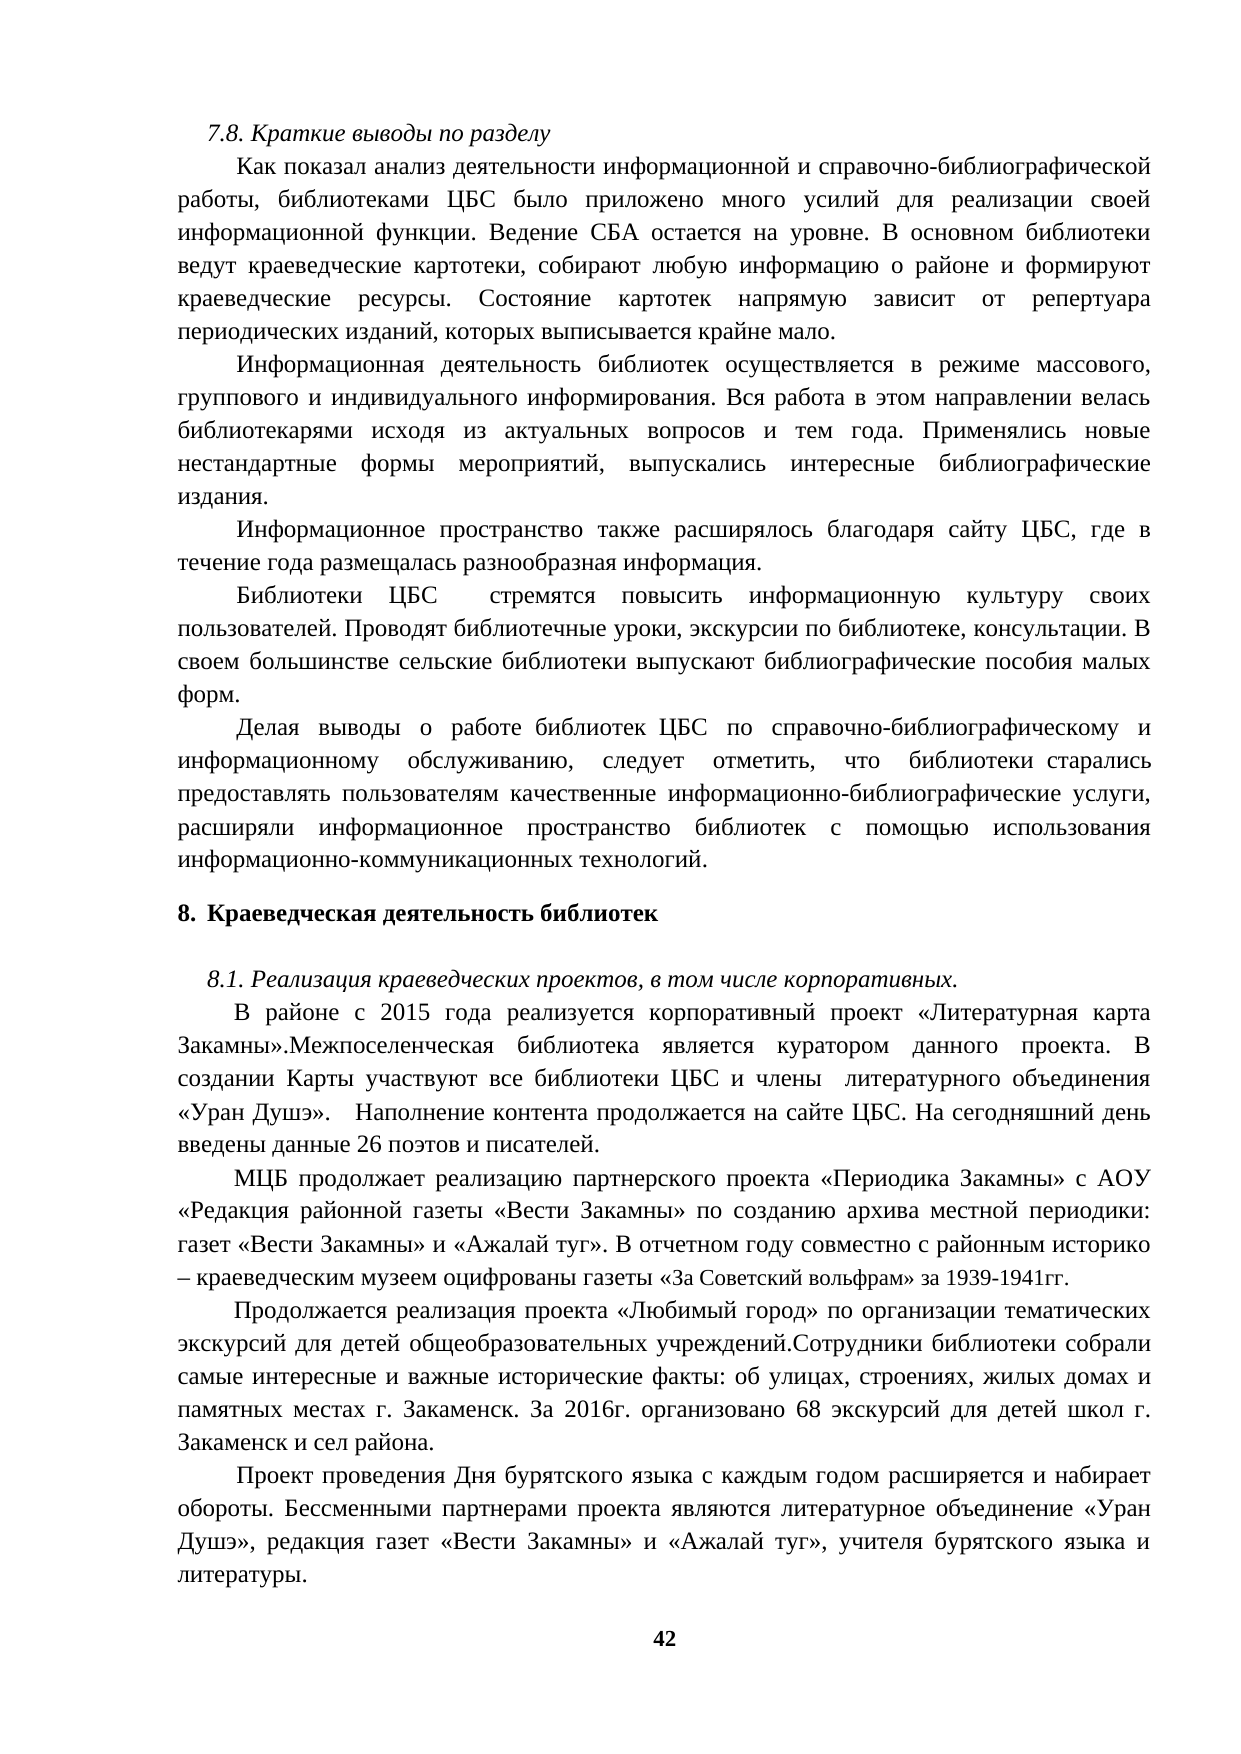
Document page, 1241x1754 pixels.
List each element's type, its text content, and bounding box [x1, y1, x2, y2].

text В районе с 2015 года реализуется корпоративный проект «Литературная карта Закамны».Межпоселенческая библиотека является куратором данного проекта. В создании Карты участвуют все библиотеки ЦБС и члены литературного объединения «Уран Душэ». Наполнение контента продолжается на сайте ЦБС. На сегодняшний день введены данные 26 поэтов и писателей. [177, 997, 1152, 1158]
text Проект проведения Дня бурятского языка с каждым годом расширяется и набирает обороты. Бессменными партнерами проекта являются литературное объединение «Уран Душэ», редакция газет «Вести Закамны» и «Ажалай туг», учителя бурятского языка и литературы. [177, 1460, 1152, 1588]
text Информационное пространство также расширялось благодаря сайту ЦБС, где в течение года размещалась разнообразная информация. [177, 514, 1152, 576]
list Краеведческая деятельность библиотек [177, 898, 1152, 927]
text Библиотеки ЦБС стремятся повысить информационную культуру своих пользователей. Проводят библиотечные уроки, экскурсии по библиотеке, консультации. В своем большинстве сельские библиотеки выпускают библиографические пособия малых форм. [177, 580, 1152, 708]
text Продолжается реализация проекта «Любимый город» по организации тематических экскурсий для детей общеобразовательных учреждений.Сотрудники библиотеки собрали самые интересные и важные исторические факты: об улицах, строениях, жилых домах и памятных местах г. Закаменск. За 2016г. организовано 68 экскурсий для детей школ г. Закаменск и сел района. [177, 1295, 1152, 1456]
text Как показал анализ деятельности информационной и справочно-библиографической работы, библиотеками ЦБС было приложено много усилий для реализации своей информационной функции. Ведение СБА остается на уровне. В основном библиотеки ведут краеведческие картотеки, собирают любую информацию о районе и формируют краеведческие ресурсы. Состояние картотек напрямую зависит от репертуара периодических изданий, которых выписывается крайне мало. [177, 151, 1152, 345]
text Информационная деятельность библиотек осуществляется в режиме массового, группового и индивидуального информирования. Вся работа в этом направлении велась библиотекарями исходя из актуальных вопросов и тем года. Применялись новые нестандартные формы мероприятий, выпускались интересные библиографические издания. [177, 349, 1152, 510]
text Делая выводы о работе библиотек ЦБС по справочно-библиографическому и информационному обслуживанию, следует отметить, что библиотеки старались предоставлять пользователям качественные информационно-библиографические услуги, расширяли информационное пространство библиотек с помощью использования информационно-коммуникационных технологий. [177, 712, 1152, 873]
text 8.1. Реализация краеведческих проектов, в том числе корпоративных. [177, 964, 1152, 993]
text 7.8. Краткие выводы по разделу [177, 118, 1152, 147]
text МЦБ продолжает реализацию партнерского проекта «Периодика Закамны» с АОУ «Редакция районной газеты «Вести Закамны» по созданию архива местной периодики: газет «Вести Закамны» и «Ажалай туг». В отчетном году совместно с районным историко – краеведческим музеем оцифрованы газеты «За Советский вольфрам» за 1939-1941гг. [177, 1163, 1152, 1290]
